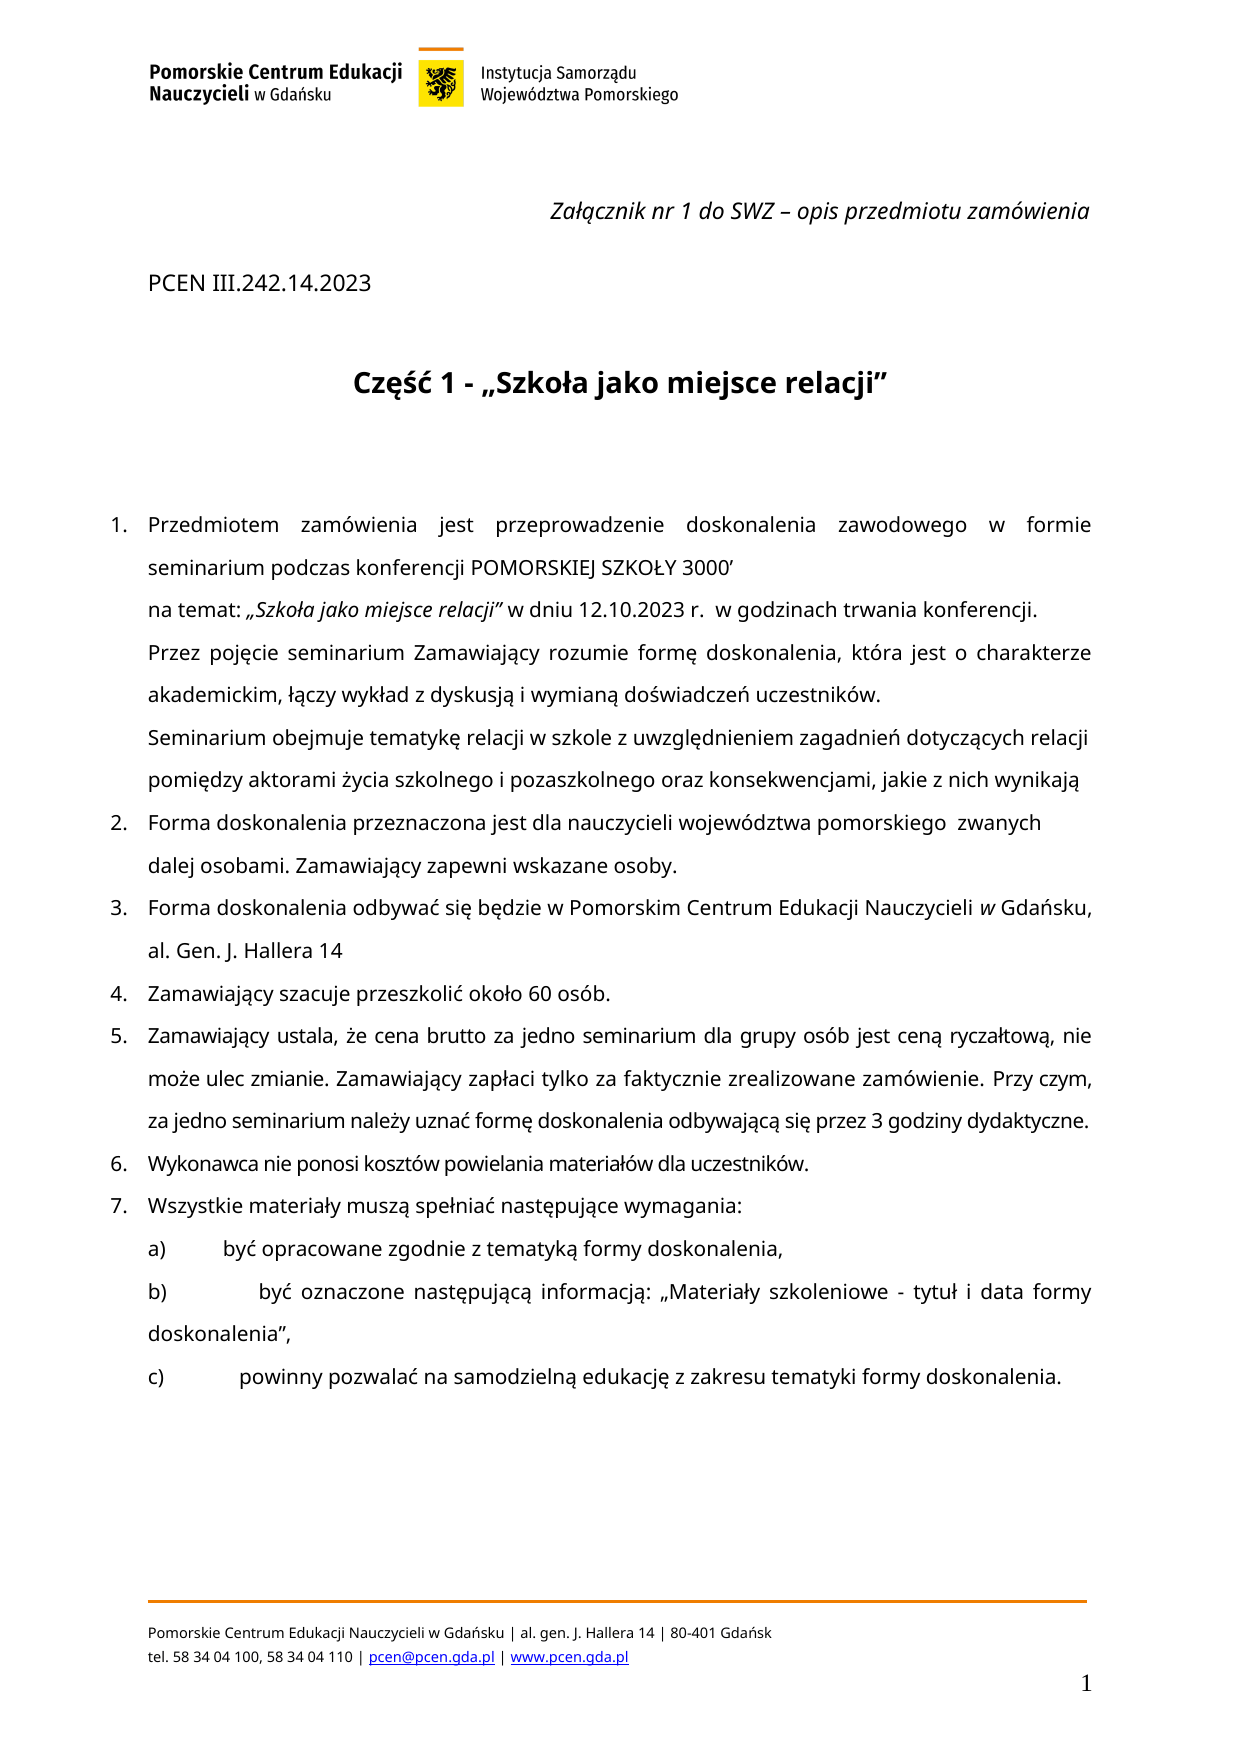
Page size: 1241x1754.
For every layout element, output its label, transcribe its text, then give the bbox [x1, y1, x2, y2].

list Wykonawca nie ponosi kosztów powielania materiałów dla uczestników. [110, 1149, 1093, 1177]
list Forma doskonalenia odbywać się będzie w Pomorskim Centrum Edukacji Nauczycieli w Gdańsku, al. Gen. J. Hallera 14 [110, 893, 1093, 964]
list Zamawiający ustala, że cena brutto za jedno seminarium dla grupy osób jest ceną ryczałtową, nie może ulec zmianie. Zamawiający zapłaci tylko za faktycznie zrealizowane zamówienie. Przy czym, za jedno seminarium należy uznać formę doskonalenia odbywającą się przez 3 godziny dydaktyczne. [110, 1021, 1093, 1135]
text Seminarium obejmuje tematykę relacji w szkole z uwzględnieniem zagadnień dotyczących relacji pomiędzy aktorami życia szkolnego i pozaszkolnego oraz konsekwencjami, jakie z nich wynikają [148, 723, 1093, 794]
list być opracowane zgodnie z tematyką formy doskonalenia, [148, 1234, 1093, 1263]
text PCEN III.242.14.2023 [148, 267, 1093, 298]
text Załącznik nr 1 do SWZ – opis przedmiotu zamówienia [148, 195, 1093, 226]
list na temat: „Szkoła jako miejsce relacji” w dniu 12.10.2023 r. w godzinach trwania konferencji. [148, 595, 1093, 624]
list Forma doskonalenia przeznaczona jest dla nauczycieli województwa pomorskiego zwanych dalej osobami. Zamawiający zapewni wskazane osoby. [110, 808, 1093, 879]
text Część 1 - „Szkoła jako miejsce relacji” [148, 363, 1093, 402]
list Zamawiający szacuje przeszkolić około 60 osób. [110, 979, 1093, 1007]
list Przedmiotem zamówienia jest przeprowadzenie doskonalenia zawodowego w formie seminarium podczas konferencji POMORSKIEJ SZKOŁY 3000’ [110, 510, 1093, 581]
list powinny pozwalać na samodzielną edukację z zakresu tematyki formy doskonalenia. [148, 1362, 1093, 1391]
list Przez pojęcie seminarium Zamawiający rozumie formę doskonalenia, która jest o charakterze akademickim, łączy wykład z dyskusją i wymianą doświadczeń uczestników. [148, 638, 1093, 709]
list być oznaczone następującą informacją: „Materiały szkoleniowe - tytuł i data formy doskonalenia”, [148, 1277, 1093, 1348]
picture [147, 47, 679, 107]
list Wszystkie materiały muszą spełniać następujące wymagania: [110, 1192, 1093, 1220]
